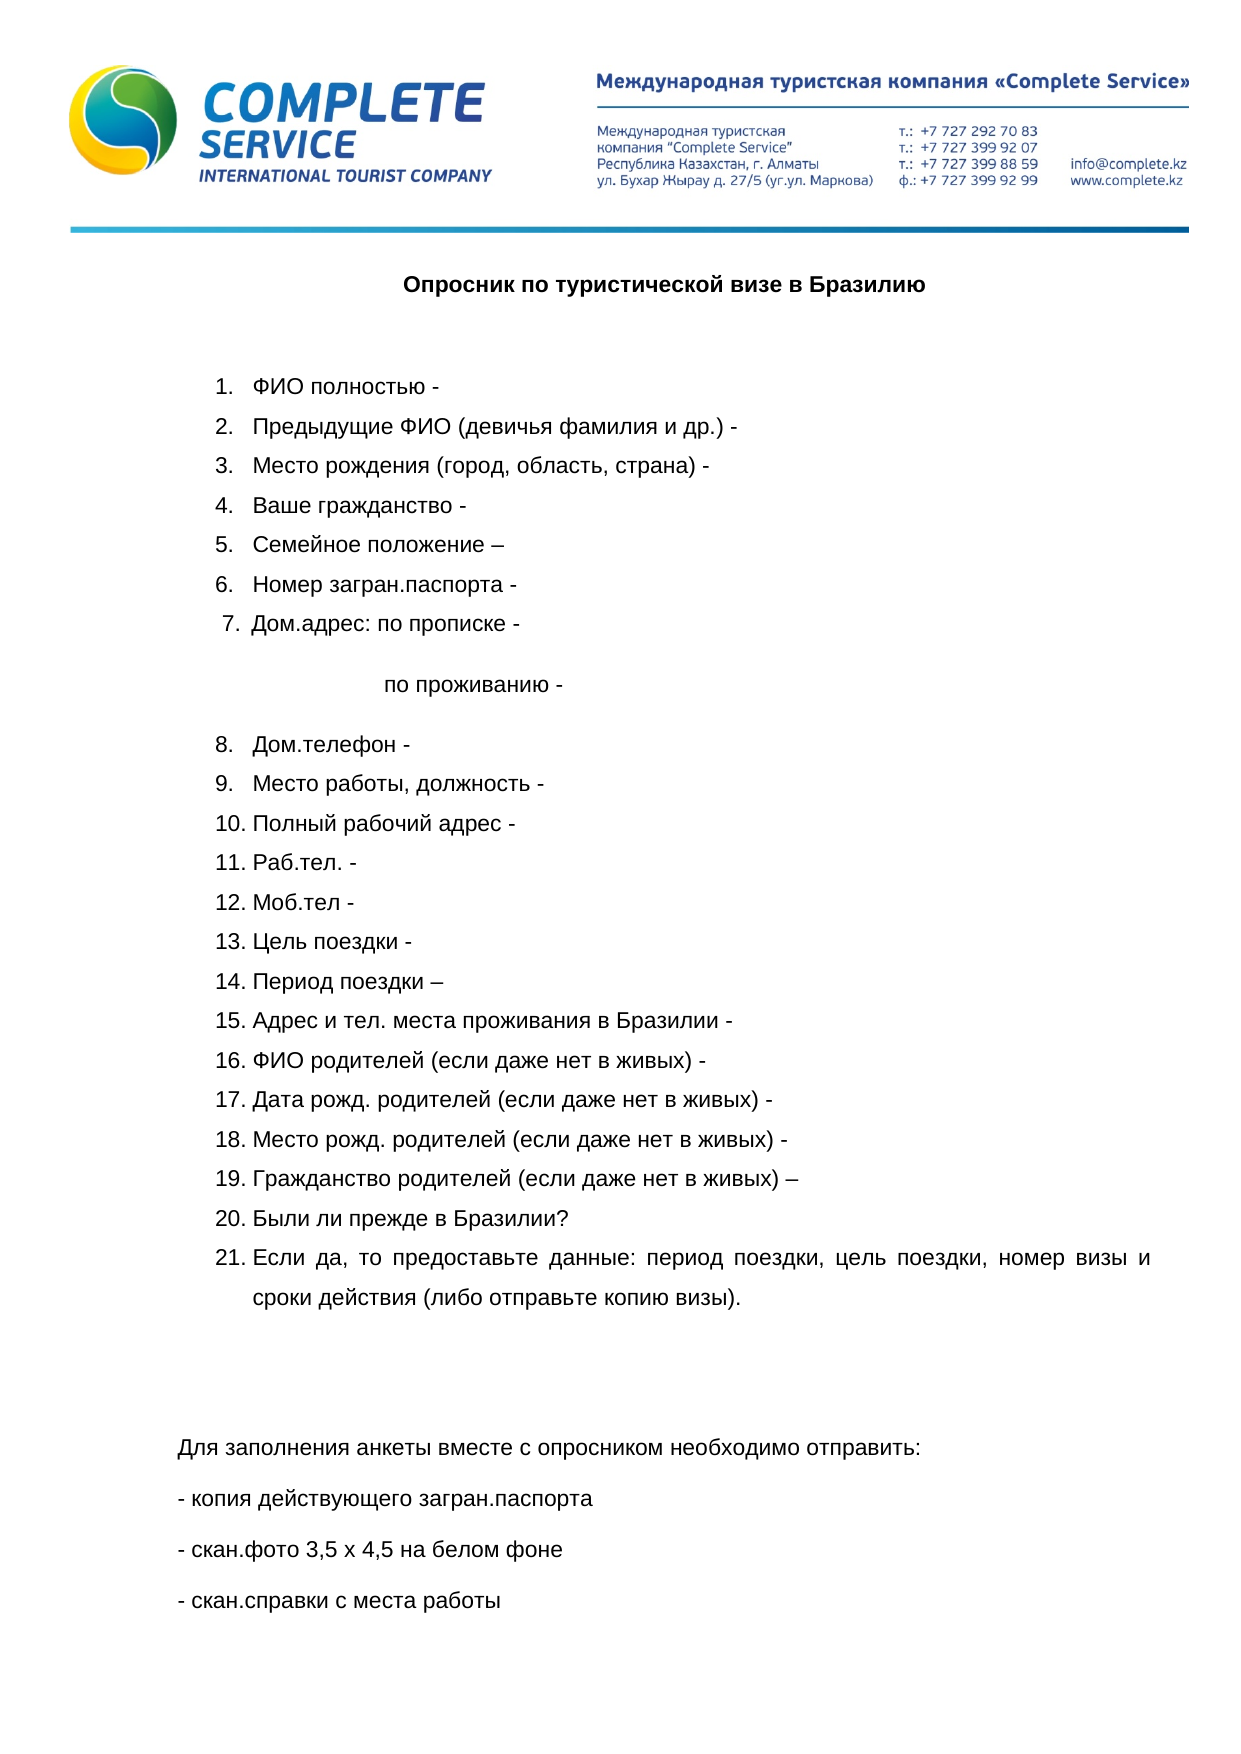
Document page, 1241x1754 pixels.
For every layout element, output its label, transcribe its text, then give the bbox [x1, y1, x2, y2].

list Дом.адрес: по прописке - [215, 610, 1152, 637]
list Место рождения (город, область, страна) - [215, 452, 1152, 479]
list Ваше гражданство - [215, 492, 1152, 518]
list Адрес и тел. места проживания в Бразилии - [215, 1007, 1152, 1033]
list Гражданство родителей (если даже нет в живых) – [215, 1165, 1152, 1191]
list Номер загран.паспорта - [215, 571, 1152, 597]
list Период поездки – [215, 968, 1152, 994]
list Были ли прежде в Бразилии? [215, 1204, 1152, 1231]
picture [68, 65, 1189, 233]
list Место работы, должность - [215, 770, 1152, 797]
list Дата рожд. родителей (если даже нет в живых) - [215, 1086, 1152, 1112]
text Для заполнения анкеты вместе с опросником необходимо отправить: [177, 1434, 1152, 1461]
list ФИО полностью - [215, 373, 1152, 400]
text - скан.справки с места работы [177, 1587, 1152, 1614]
list Предыдущие ФИО (девичья фамилия и др.) - [215, 413, 1152, 439]
list Место рожд. родителей (если даже нет в живых) - [215, 1126, 1152, 1152]
list Полный рабочий адрес - [215, 810, 1152, 836]
text - скан.фото 3,5 х 4,5 на белом фоне [177, 1536, 1152, 1563]
text Опросник по туристической визе в Бразилию [177, 271, 1152, 298]
list Раб.тел. - [215, 849, 1152, 876]
list Моб.тел - [215, 889, 1152, 915]
list Семейное положение – [215, 531, 1152, 558]
list Цель поездки - [215, 928, 1152, 954]
text по проживанию - [384, 671, 1152, 697]
list Если да, то предоставьте данные: период поездки, цель поездки, номер визы и сроки действия (либо отправьте копию визы). [215, 1244, 1152, 1310]
list Дом.телефон - [215, 731, 1152, 757]
text - копия действующего загран.паспорта [177, 1485, 1152, 1512]
list ФИО родителей (если даже нет в живых) - [215, 1047, 1152, 1073]
